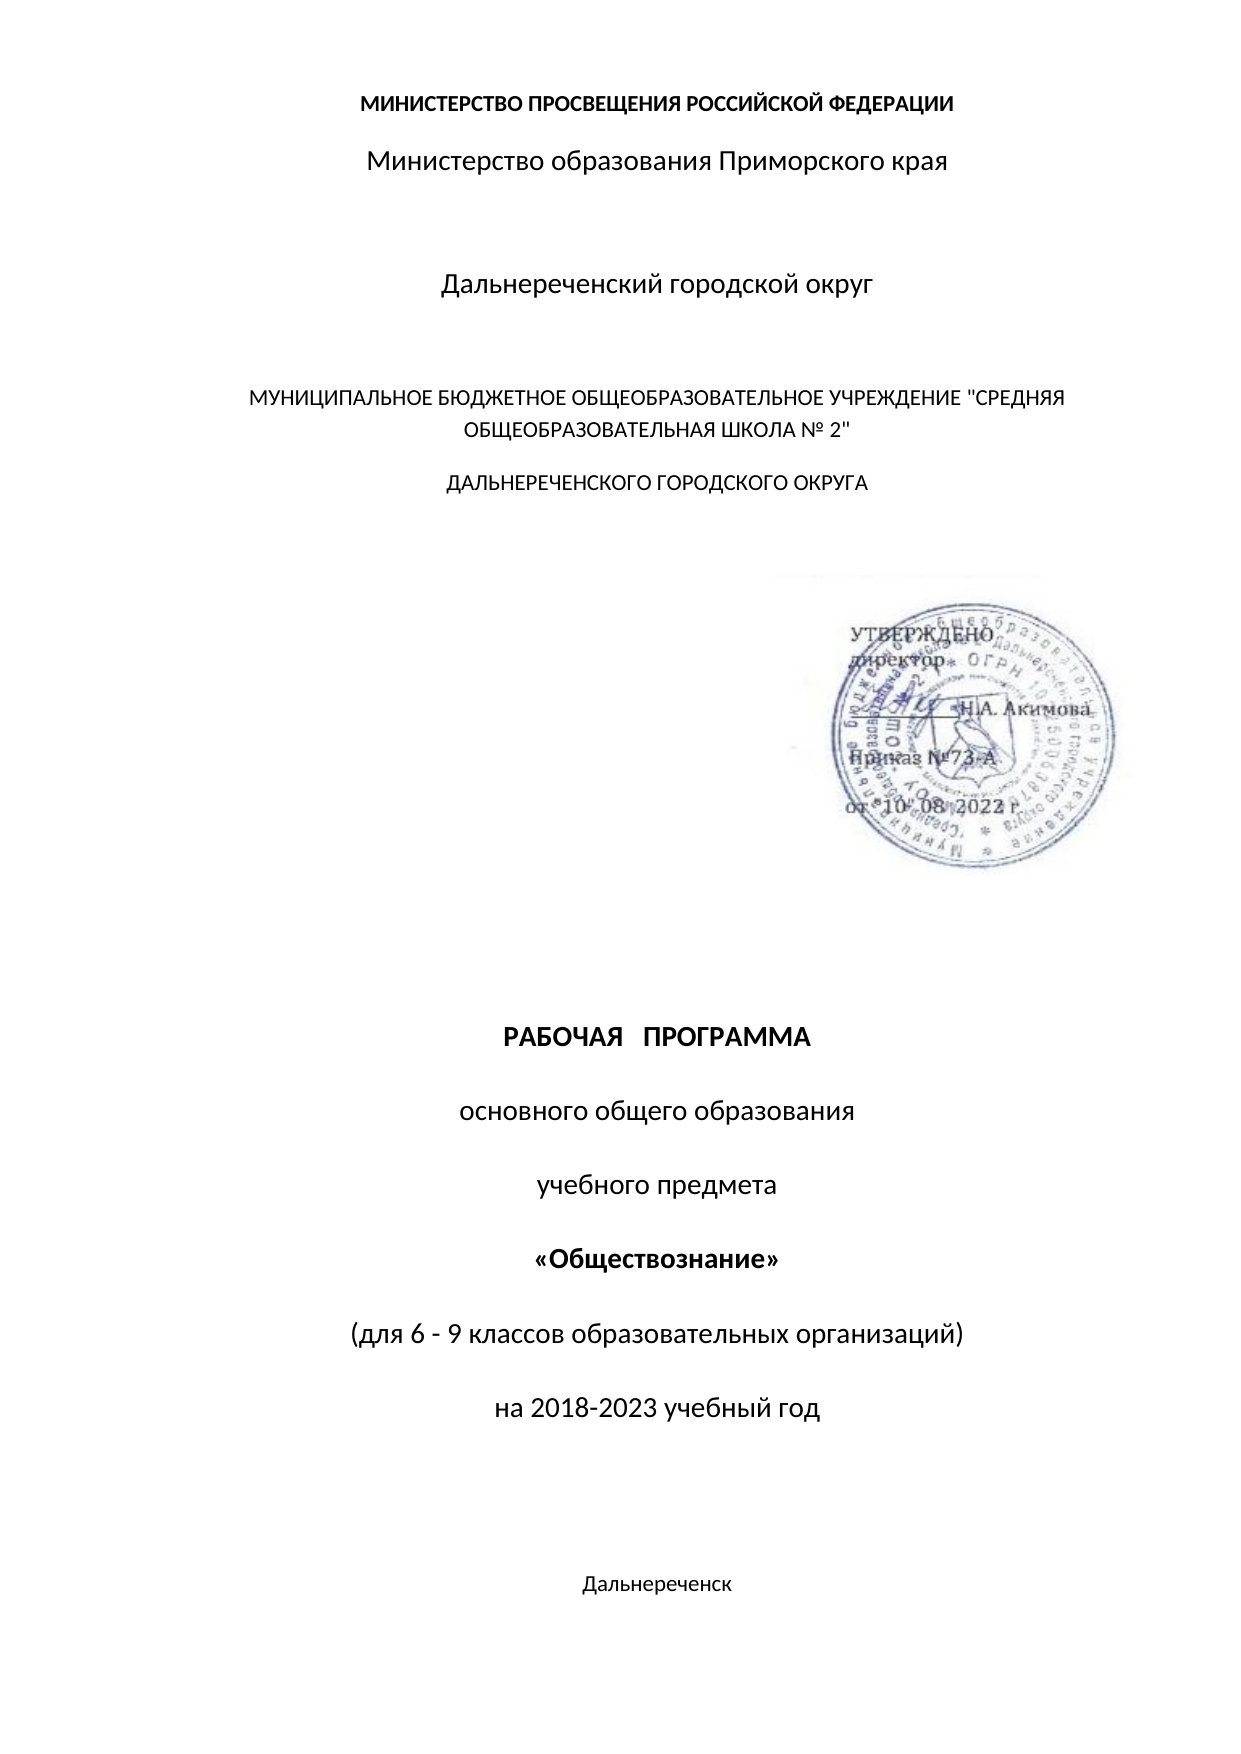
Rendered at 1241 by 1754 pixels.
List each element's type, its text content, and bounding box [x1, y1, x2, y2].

text Дальнереченск [133, 1569, 1181, 1597]
text «Обществознание» [133, 1241, 1181, 1276]
text Министерство образования Приморского края [133, 142, 1181, 177]
text МИНИСТЕРСТВО ПРОСВЕЩЕНИЯ РОССИЙСКОЙ ФЕДЕРАЦИИ [133, 89, 1181, 117]
picture [773, 575, 1146, 878]
text основного общего образования [133, 1092, 1181, 1128]
text Дальнереченский городской округ [133, 265, 1181, 301]
text МУНИЦИПАЛЬНОЕ БЮДЖЕТНОЕ ОБЩЕОБРАЗОВАТЕЛЬНОЕ УЧРЕЖДЕНИЕ "СРЕДНЯЯ ОБЩЕОБРАЗОВАТЕЛЬНАЯ ШКОЛА № 2" [133, 383, 1181, 443]
text РАБОЧАЯ ПРОГРАММА [133, 1018, 1181, 1053]
text (для 6 - 9 классов образовательных организаций) [133, 1315, 1181, 1351]
text на 2018-2023 учебный год [133, 1389, 1181, 1425]
text учебного предмета [133, 1166, 1181, 1202]
text ДАЛЬНЕРЕЧЕНСКОГО ГОРОДСКОГО ОКРУГА [133, 468, 1181, 496]
